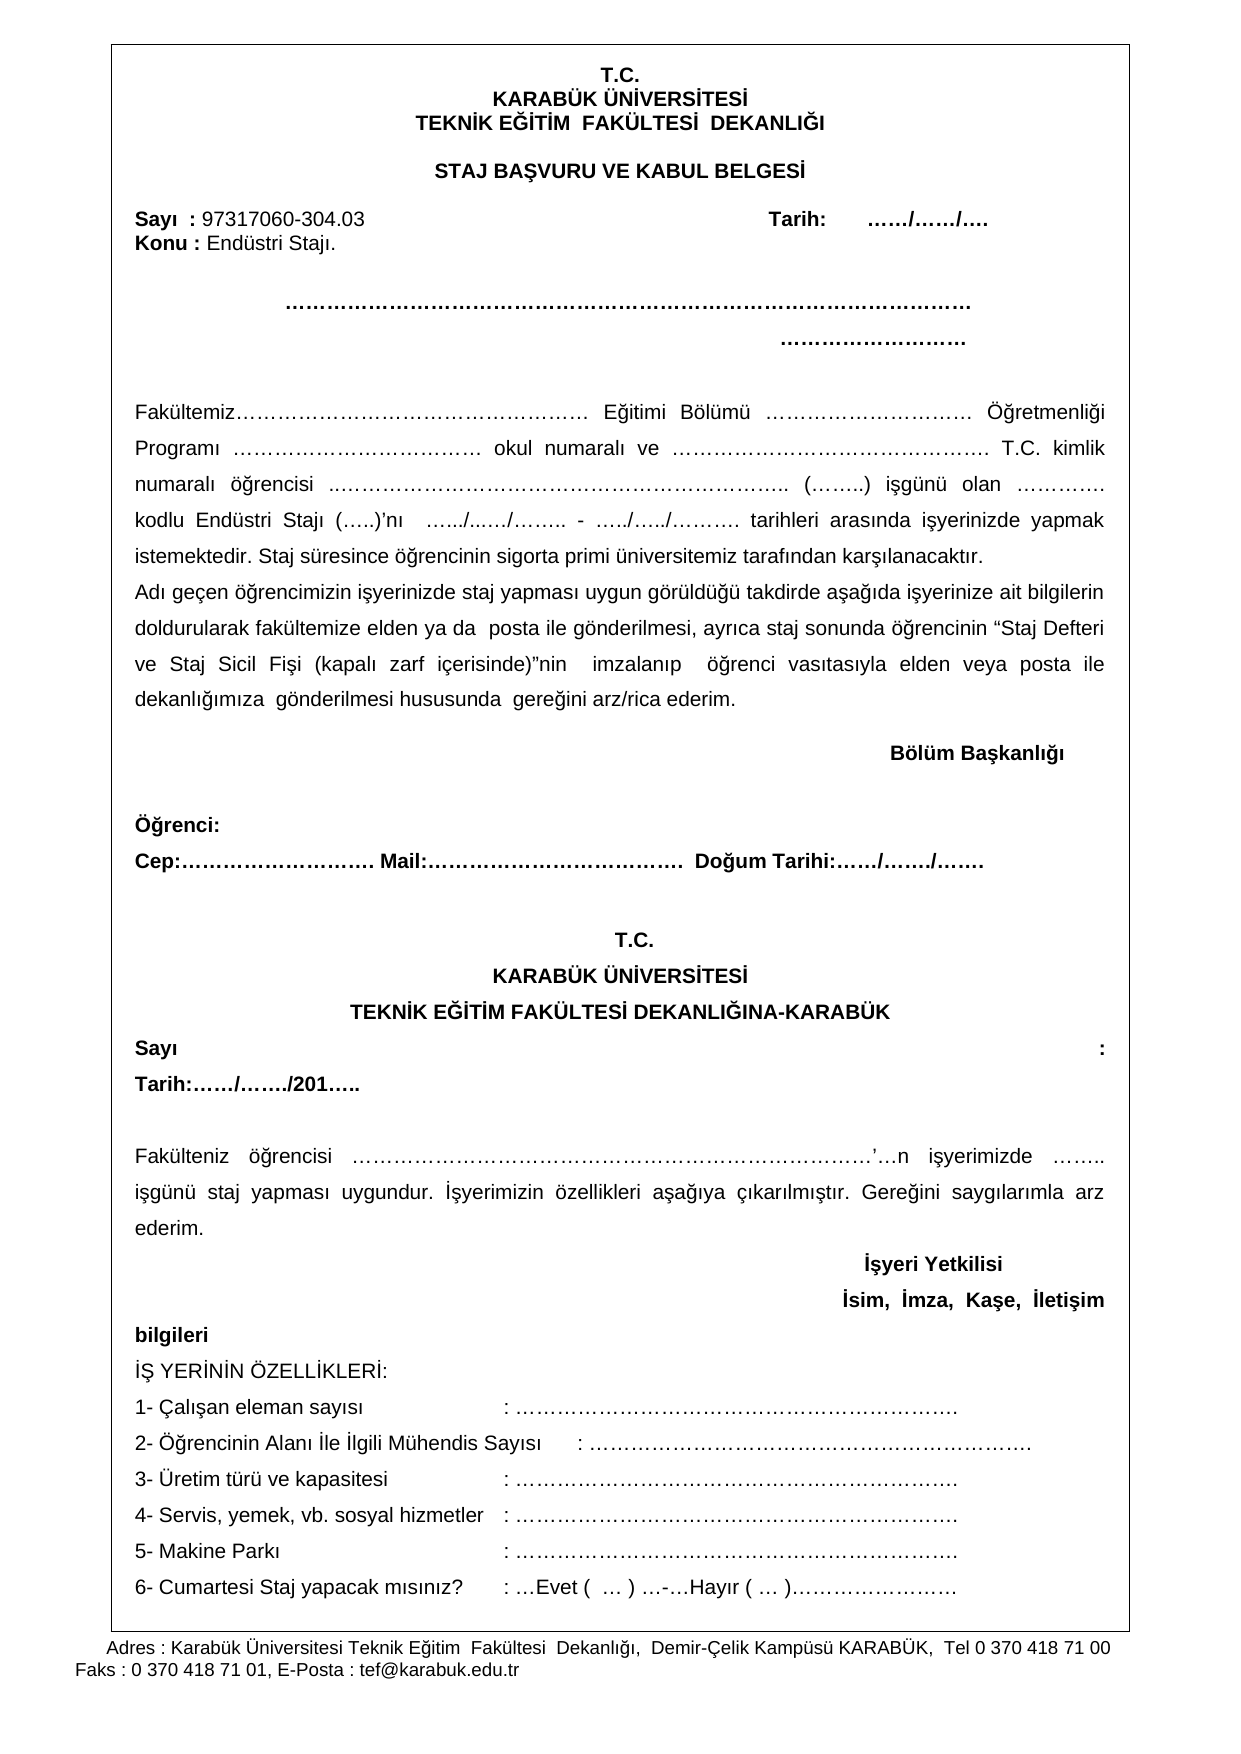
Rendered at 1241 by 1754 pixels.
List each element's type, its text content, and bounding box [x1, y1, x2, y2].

table_cell Fakültemiz…………………………………………… Eğitimi Bölümü ………………………… Öğretmenliği Programı ……………………………… okul numaralı ve ………………………………………. T.C. kimlik numaralı öğrencisi ..……………………………………………………….. (……..) işgünü olan …………. kodlu Endüstri Stajı (…..)’nı ….../...…/…….. - …../…../………. tarihleri arasında işyerinizde yapmak istemektedir. Staj süresince öğrencinin sigorta primi üniversitemiz tarafından karşılanacaktır. Adı geçen öğrencimizin işyerinizde staj yapması uygun görüldüğü takdirde aşağıda işyerinize ait bilgilerin doldurularak fakültemize elden ya da posta ile gönderilmesi, ayrıca staj sonunda öğrencinin “Staj Defteri ve Staj Sicil Fişi (kapalı zarf içerisinde)”nin imzalanıp öğrenci vasıtasıyla elden veya posta ile dekanlığımıza gönderilmesi hususunda gereğini arz/rica ederim. Bölüm Başkanlığı Öğrenci: Cep:………………………. Mail:………………………………. Doğum Tarihi:……/……./……. T.C. KARABÜK ÜNİVERSİTESİ TEKNİK EĞİTİM FAKÜLTESİ DEKANLIĞINA-KARABÜK Sayı : Tarih:……/……./201….. Fakülteniz öğrencisi …………………………………………………………………’…n işyerimizde …….. işgünü staj yapması uygundur. İşyerimizin özellikleri aşağıya çıkarılmıştır. Gereğini saygılarımla arz ederim. İşyeri Yetkilisi İsim, İmza, Kaşe, İletişim bilgileri İŞ YERİNİN ÖZELLİKLERİ: 1- Çalışan eleman sayısı : ………………………………………………………. 2- Öğrencinin Alanı İle İlgili Mühendis Sayısı : ………………………………………………………. 3- Üretim türü ve kapasitesi : ………………………………………………………. 4- Servis, yemek, vb. sosyal hizmetler : ………………………………………………………. 5- Makine Parkı : ………………………………………………………. 6- Cumartesi Staj yapacak mısınız? : …Evet ( … ) …-…Hayır ( … )…………………… [112, 382, 1129, 1631]
table_cell ……………………………………………………………………………………… ……………………… [112, 273, 1129, 382]
table_header T.C. KARABÜK ÜNİVERSİTESİ TEKNİK EĞİTİM FAKÜLTESİ DEKANLIĞI STAJ BAŞVURU VE KABUL BELGESİ Sayı : 97317060-304.03 Tarih: ……/……/…. Konu : Endüstri Stajı. [112, 45, 1129, 272]
